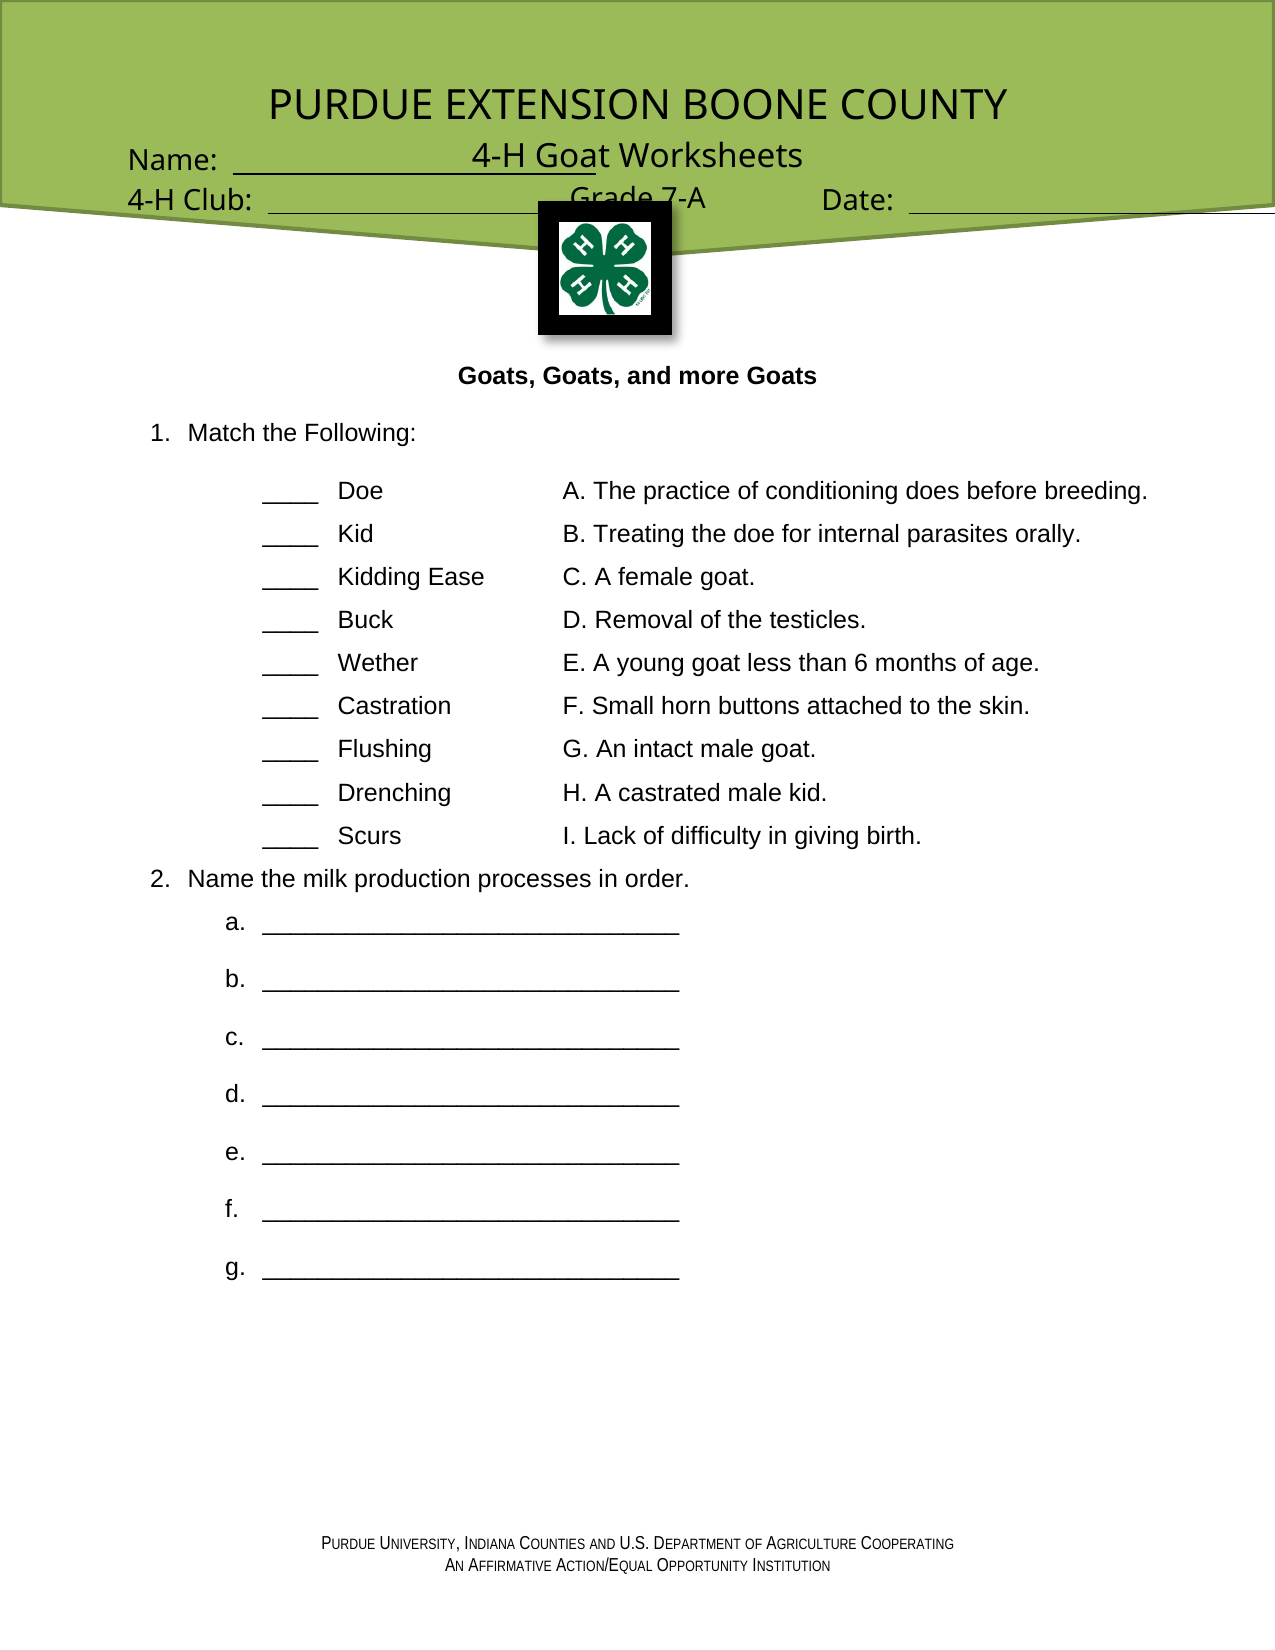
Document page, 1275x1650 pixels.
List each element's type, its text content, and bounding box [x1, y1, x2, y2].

list ______________________________ [225, 907, 1162, 936]
picture [559, 222, 651, 315]
list ______________________________ [225, 1252, 1162, 1281]
list ____ Wether E. A young goat less than 6 months of age. [187, 648, 1162, 677]
list ____ Drenching H. A castrated male kid. [187, 777, 1162, 806]
list Name the milk production processes in order. [150, 864, 1162, 892]
list ______________________________ [225, 1137, 1162, 1166]
list ______________________________ [225, 964, 1162, 993]
list ______________________________ [225, 1079, 1162, 1108]
list ______________________________ [225, 1194, 1162, 1223]
list ______________________________ [225, 1022, 1162, 1051]
text Goats, Goats, and more Goats [112, 361, 1162, 389]
list Match the Following: [150, 418, 1162, 447]
list ____ Castration F. Small horn buttons attached to the skin. [187, 691, 1162, 720]
list ____ Kidding Ease C. A female goat. [187, 562, 1162, 591]
list ____ Doe A. The practice of conditioning does before breeding. [187, 476, 1162, 504]
list ____ Kid B. Treating the doe for internal parasites orally. [187, 519, 1162, 547]
list ____ Flushing G. An intact male goat. [187, 734, 1162, 763]
list ____ Scurs I. Lack of difficulty in giving birth. [187, 821, 1162, 849]
list ____ Buck D. Removal of the testicles. [187, 605, 1162, 634]
